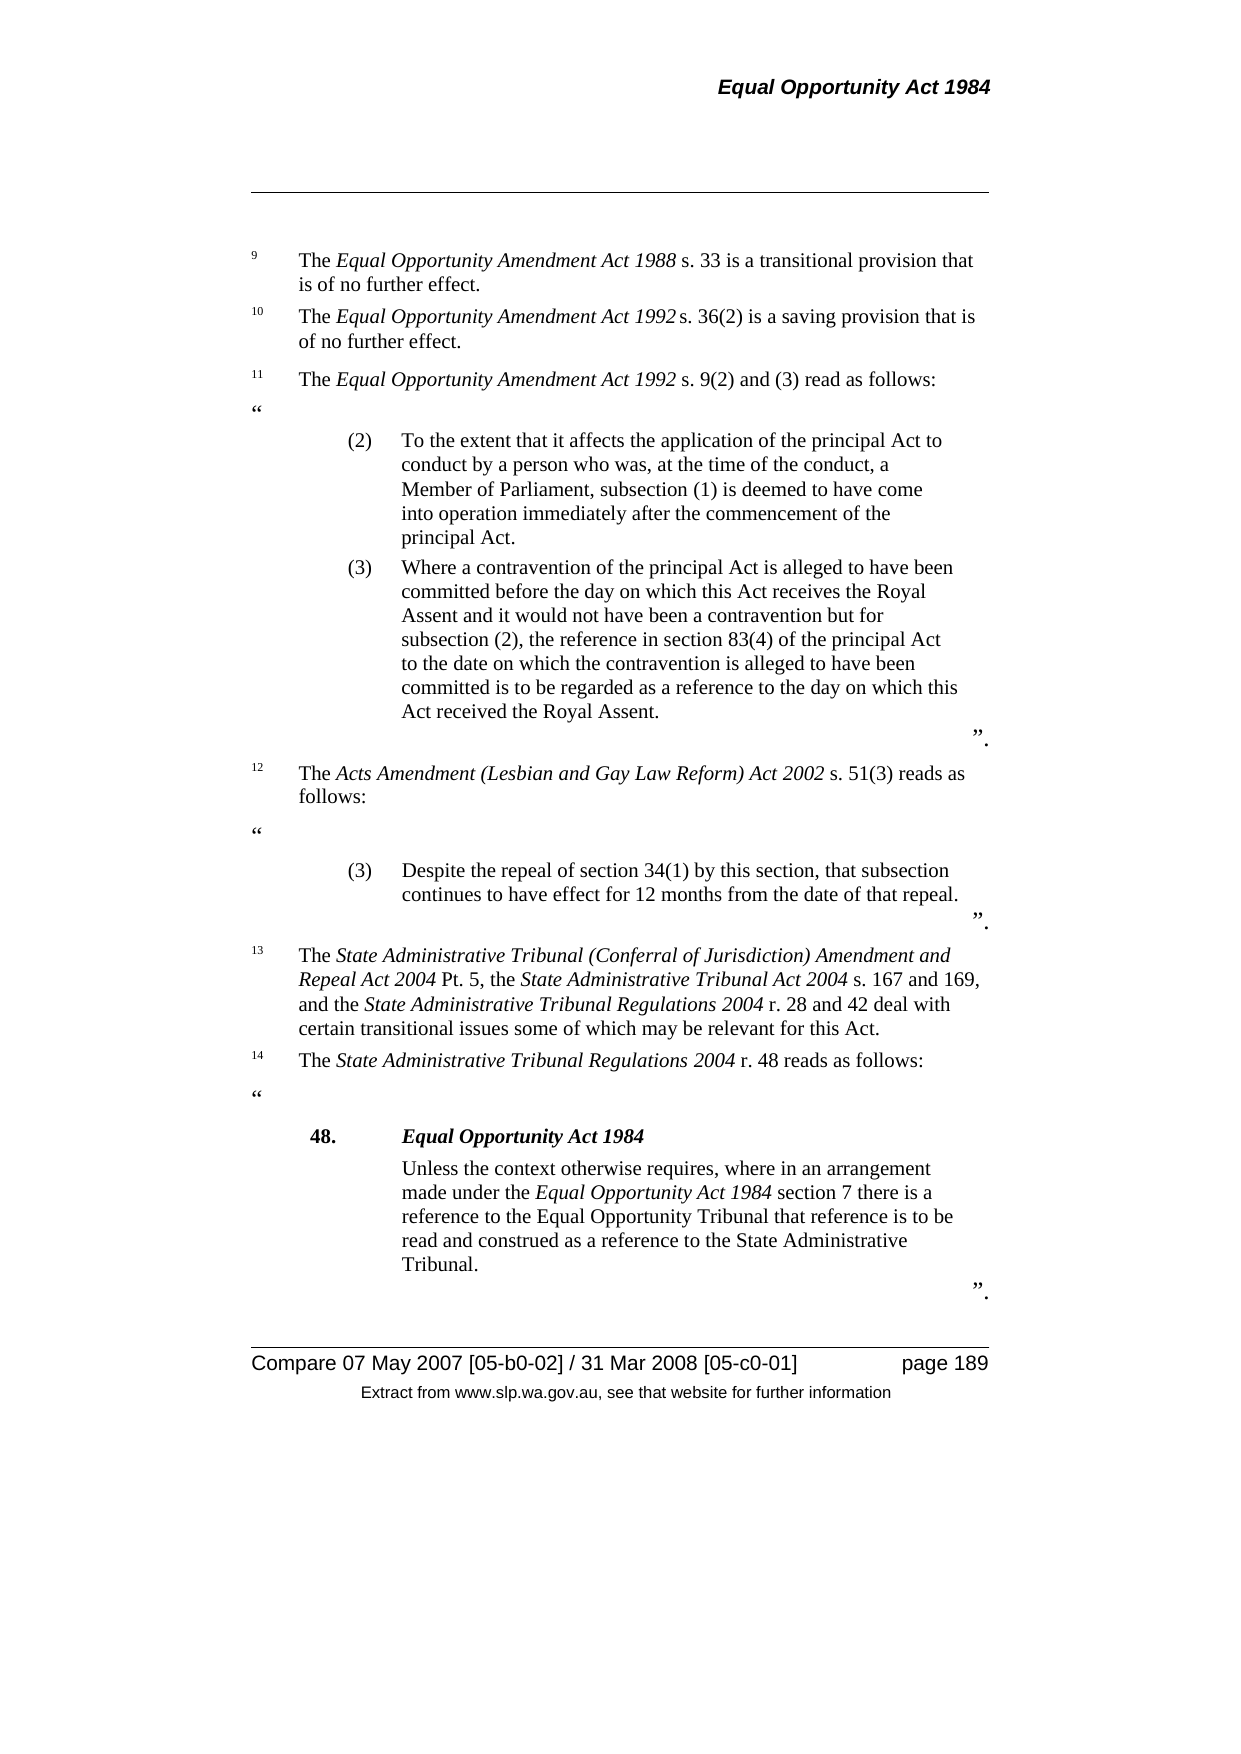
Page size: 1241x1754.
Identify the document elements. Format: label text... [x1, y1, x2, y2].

text 11 The Equal Opportunity Amendment Act 1992 s. 9(2) and (3) read as follows: [251, 367, 989, 391]
text 10 The Equal Opportunity Amendment Act 1992 s. 36(2) is a saving provision that is of no further effect. [251, 304, 989, 353]
text “ [251, 1084, 989, 1113]
text 12 The Acts Amendment (Lesbian and Gay Law Reform) Act 2002 s. 51(3) reads as follows: [251, 760, 989, 808]
text (2) To the extent that it affects the application of the principal Act to conduct by a person who was, at the time of the conduct, a Member of Parliament, subsection (1) is deemed to have come into operation immediately after the commencement of the principal Act. [312, 428, 959, 549]
text Unless the context otherwise requires, where in an arrangement made under the Equal Opportunity Act 1984 section 7 there is a reference to the Equal Opportunity Tribunal that reference is to be read and construed as a reference to the State Administrative Tribunal. [313, 1156, 960, 1276]
text ”. [251, 1276, 989, 1305]
text (3) Where a contravention of the principal Act is alleged to have been committed before the day on which this Act receives the Royal Assent and it would not have been a contravention but for subsection (2), the reference in section 83(4) of the principal Act to the date on which the contravention is alleged to have been committed is to be regarded as a reference to the day on which this Act received the Royal Assent. [312, 555, 959, 723]
text (3) Despite the repeal of section 34(1) by this section, that subsection continues to have effect for 12 months from the date of that repeal. [313, 858, 960, 906]
text 9 The Equal Opportunity Amendment Act 1988 s. 33 is a transitional provision that is of no further effect. [251, 248, 989, 296]
text 13 The State Administrative Tribunal (Conferral of Jurisdiction) Amendment and Repeal Act 2004 Pt. 5, the State Administrative Tribunal Act 2004 s. 167 and 169, and the State Administrative Tribunal Regulations 2004 r. 28 and 42 deal with certain transitional issues some of which may be relevant for this Act. [251, 943, 989, 1039]
text 14 The State Administrative Tribunal Regulations 2004 r. 48 reads as follows: [251, 1048, 989, 1072]
subtitle 48. Equal Opportunity Act 1984 [310, 1124, 960, 1148]
text ”. [251, 906, 989, 935]
text “ [251, 399, 989, 428]
text “ [251, 821, 989, 850]
text ”. [251, 723, 989, 752]
